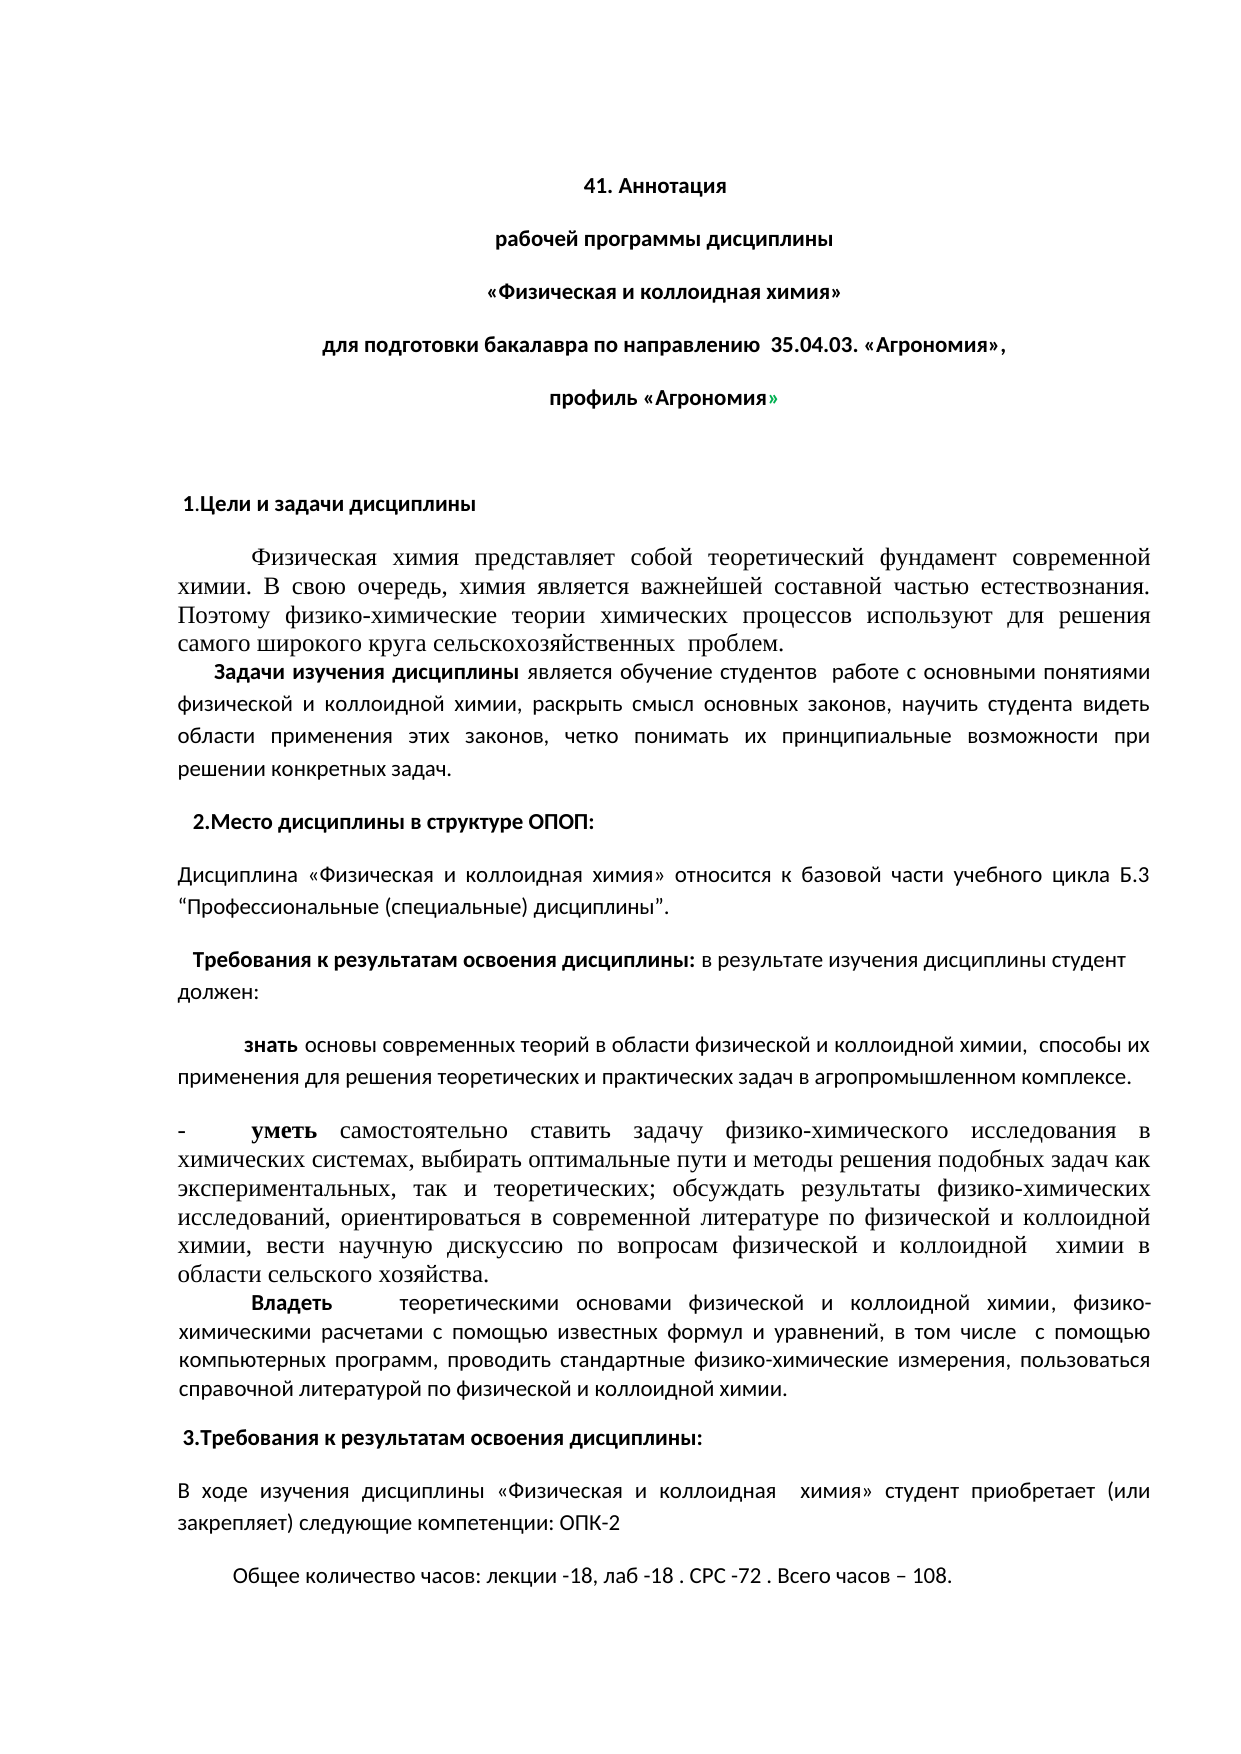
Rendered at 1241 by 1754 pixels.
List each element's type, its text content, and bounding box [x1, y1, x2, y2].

text «Физическая и коллоидная химия» [177, 277, 1152, 305]
text Требования к результатам освоения дисциплины: в результате изучения дисциплины студент должен: [177, 945, 1152, 1005]
text 41. Аннотация [177, 171, 1133, 199]
text рабочей программы дисциплины [177, 224, 1152, 252]
text профиль «Агрономия» [177, 383, 1152, 411]
text 3.Требования к результатам освоения дисциплины: [177, 1423, 1152, 1451]
text Дисциплина «Физическая и коллоидная химия» относится к базовой части учебного цикла Б.3 “Профессиональные (специальные) дисциплины”. [177, 860, 1152, 920]
text 2.Место дисциплины в структуре ОПОП: [177, 807, 1152, 835]
text знать основы современных теорий в области физической и коллоидной химии, способы их применения для решения теоретических и практических задач в агропромышленном комплексе. [177, 1030, 1152, 1091]
text 1.Цели и задачи дисциплины [177, 489, 1152, 517]
text Задачи изучения дисциплины является обучение студентов работе с основными понятиями физической и коллоидной химии, раскрыть смысл основных законов, научить студента видеть области применения этих законов, четко понимать их принципиальные возможности при решении конкретных задач. [177, 657, 1152, 782]
text Физическая химия представляет собой теоретический фундамент современной химии. В свою очередь, химия является важнейшей составной частью естествознания. Поэтому физико-химические теории химических процессов используют для решения самого широкого круга сельскохозяйственных проблем. [177, 542, 1152, 657]
list уметь самостоятельно ставить задачу физико-химического исследования в химических системах, выбирать оптимальные пути и методы решения подобных задач как экспериментальных, так и теоретических; обсуждать результаты физико-химических исследований, ориентироваться в современной литературе по физической и коллоидной химии, вести научную дискуссию по вопросам физической и коллоидной химии в области сельского хозяйства. [177, 1116, 1152, 1288]
text для подготовки бакалавра по направлению 35.04.03. «Агрономия», [177, 330, 1152, 358]
text В ходе изучения дисциплины «Физическая и коллоидная химия» студент приобретает (или закрепляет) следующие компетенции: ОПК-2 [177, 1476, 1152, 1536]
text Общее количество часов: лекции -18, лаб -18 . СРС -72 . Всего часов – 108. [177, 1561, 1196, 1589]
text Владеть теоретическими основами физической и коллоидной химии, физико-химическими расчетами с помощью известных формул и уравнений, в том числе с помощью компьютерных программ, проводить стандартные физико-химические измерения, пользоваться справочной литературой по физической и коллоидной химии. [179, 1288, 1152, 1402]
